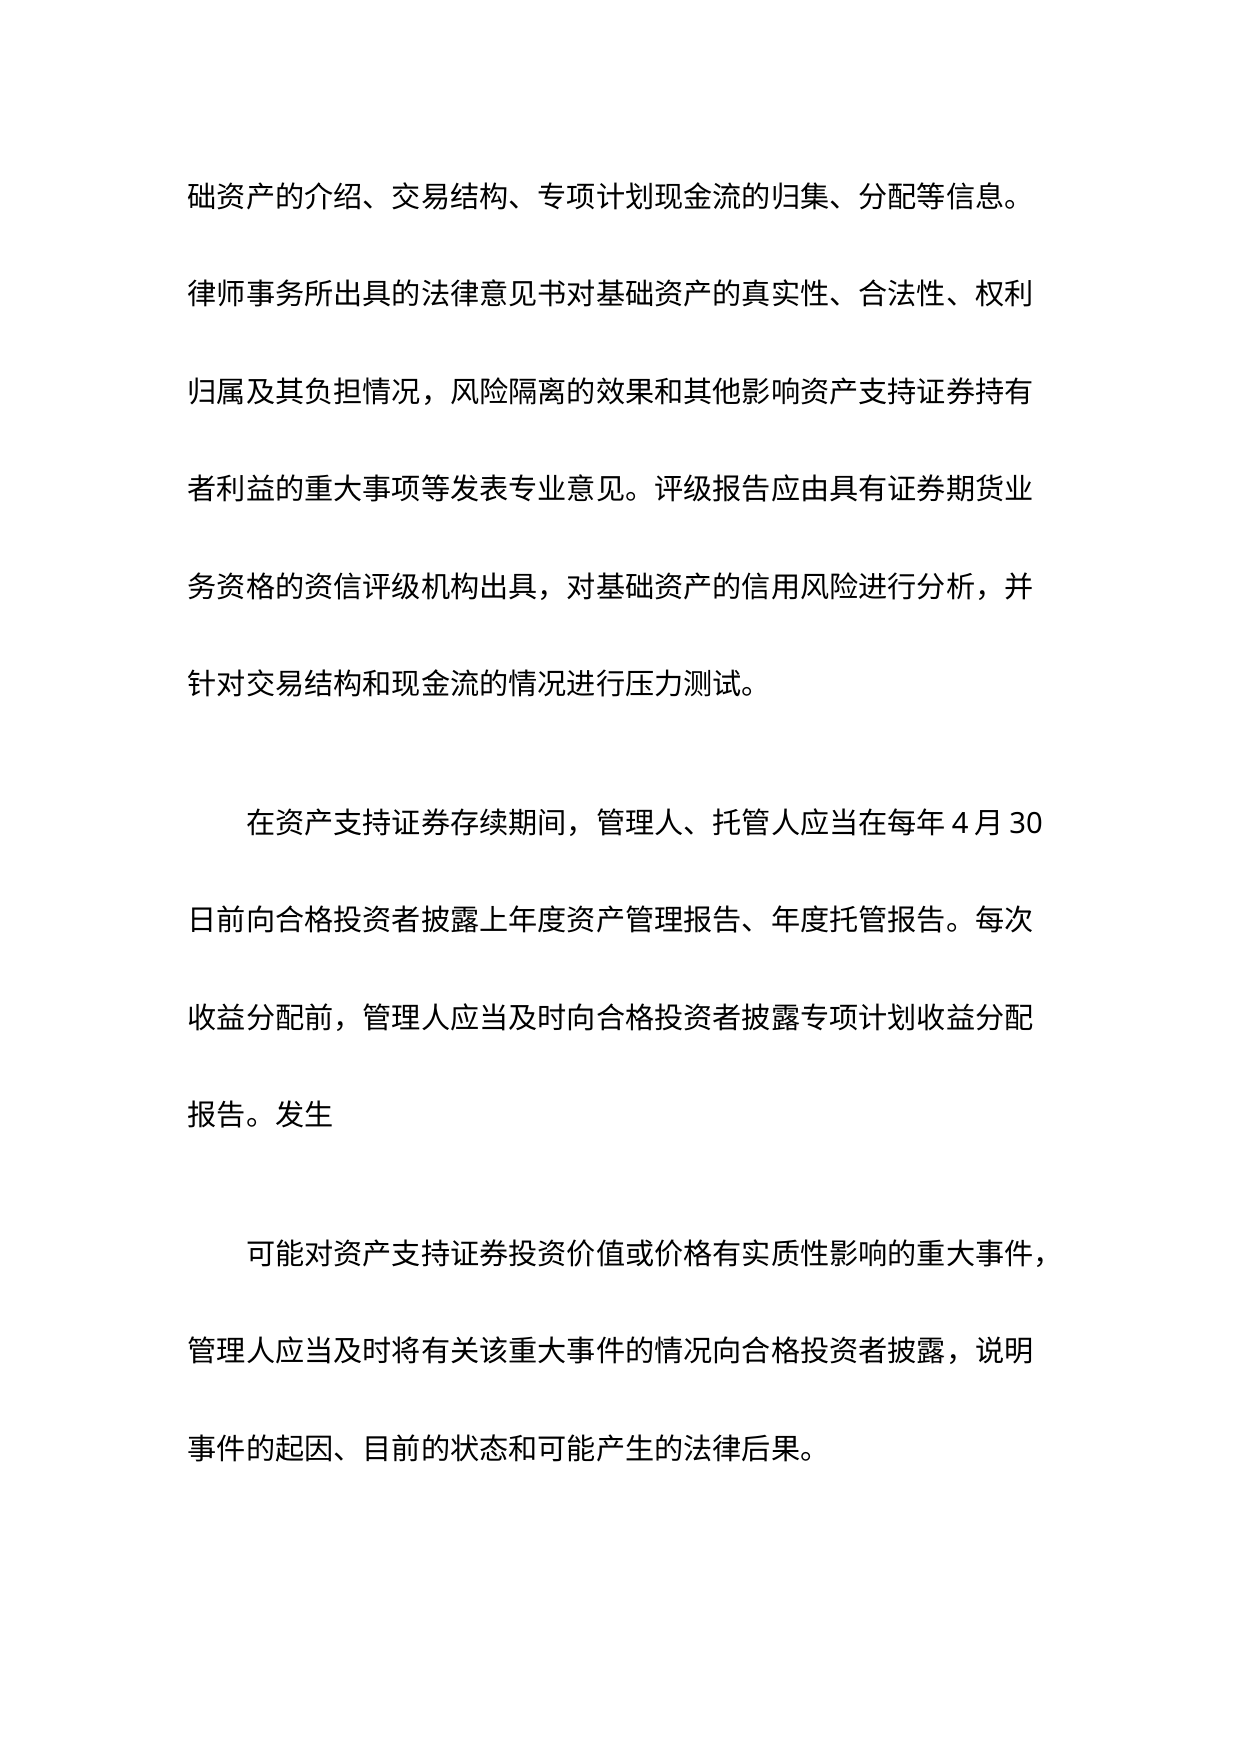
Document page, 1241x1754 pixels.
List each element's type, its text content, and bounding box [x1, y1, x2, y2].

text 可能对资产支持证券投资价值或价格有实质性影响的重大事件，管理人应当及时将有关该重大事件的情况向合格投资者披露，说明事件的起因、目前的状态和可能产生的法律后果。 [187, 1219, 1053, 1479]
text 在资产支持证券存续期间，管理人、托管人应当在每年4月30日前向合格投资者披露上年度资产管理报告、年度托管报告。每次收益分配前，管理人应当及时向合格投资者披露专项计划收益分配报告。发生 [187, 788, 1053, 1145]
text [187, 162, 1053, 714]
